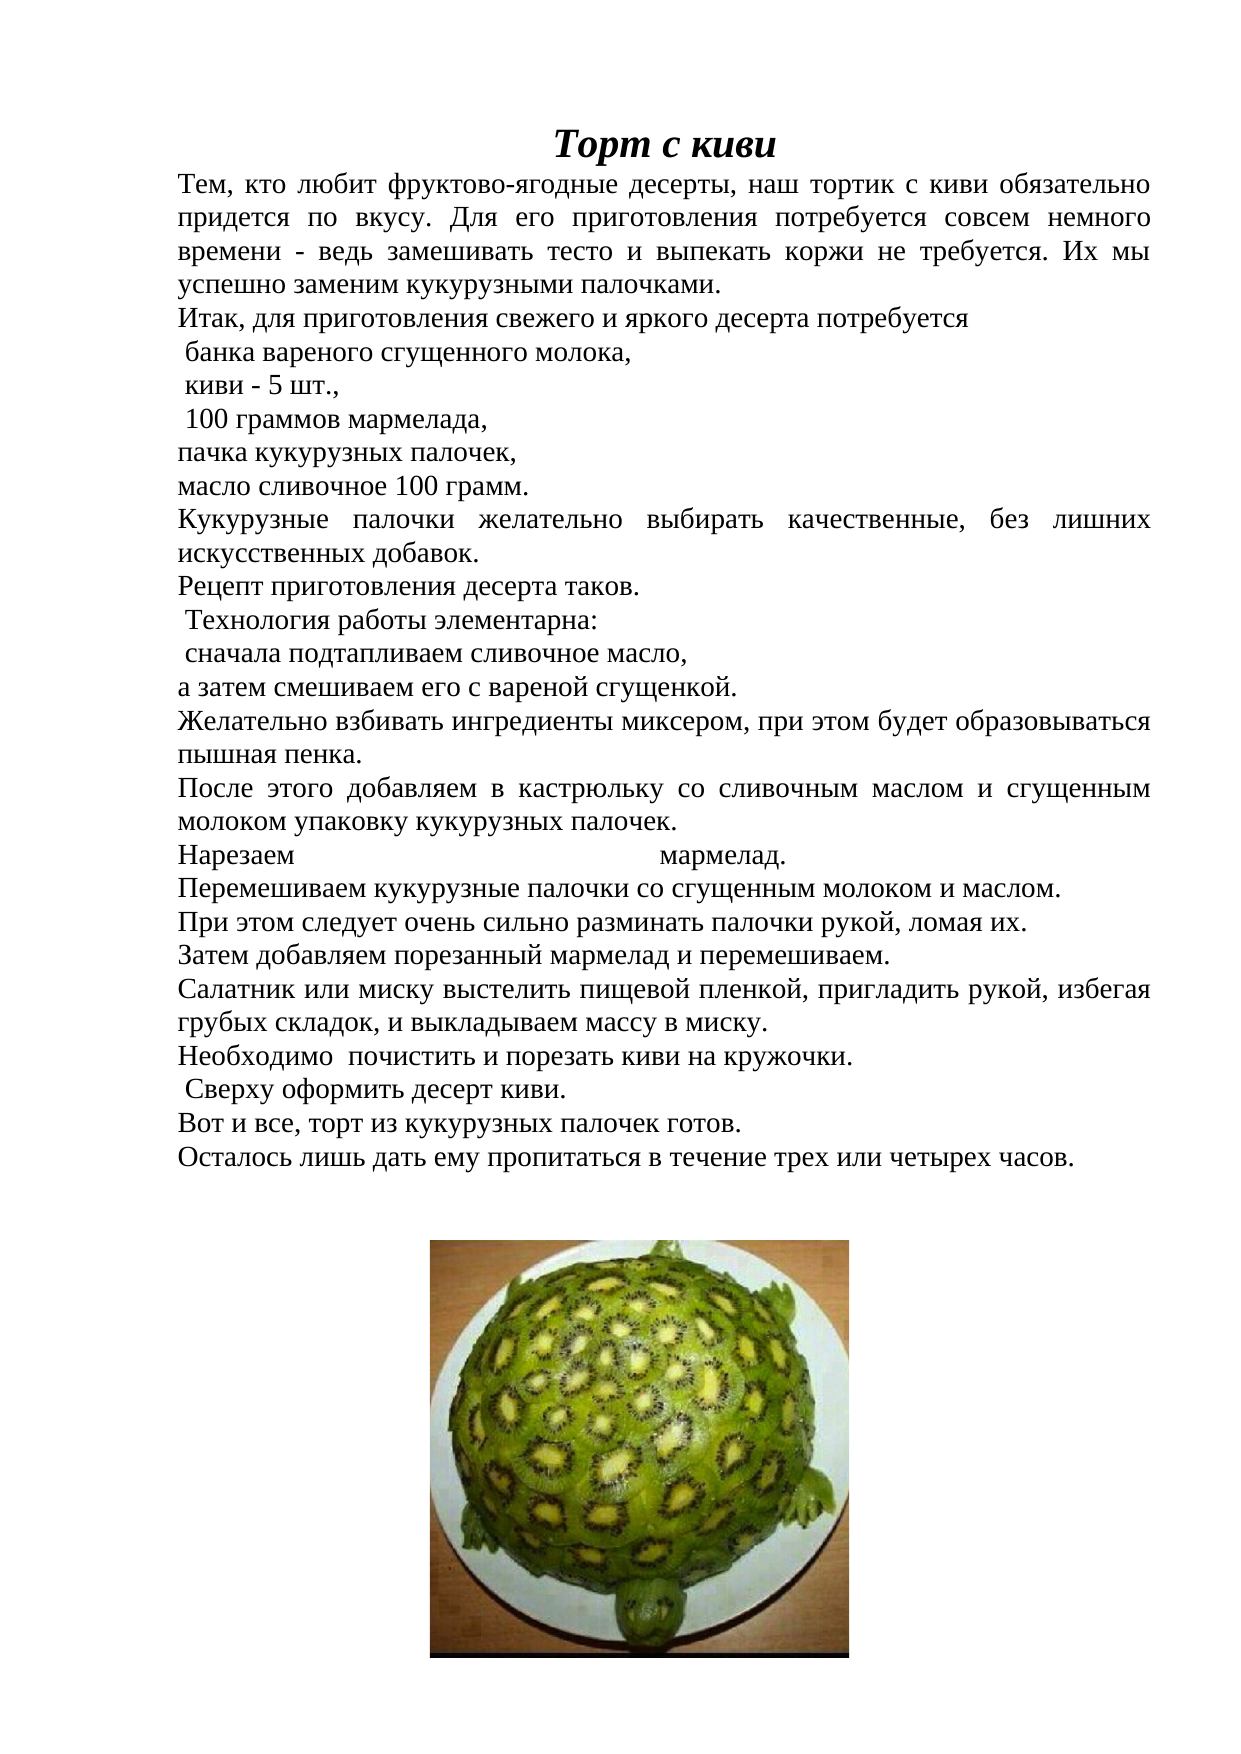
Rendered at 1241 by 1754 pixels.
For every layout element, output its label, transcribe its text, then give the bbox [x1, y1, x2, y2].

text 100 граммов мармелада, [177, 401, 1152, 434]
text Нарезаем мармелад. Перемешиваем кукурузные палочки со сгущенным молоком и маслом. [177, 837, 1152, 904]
text Затем добавляем порезанный мармелад и перемешиваем. [177, 937, 1152, 971]
picture [429, 1240, 850, 1658]
text Технология работы элементарна: [177, 602, 1152, 636]
text пачка кукурузных палочек, [177, 434, 1152, 468]
text Вот и все, торт из кукурузных палочек готов. [177, 1105, 1152, 1139]
text Желательно взбивать ингредиенты миксером, при этом будет образовываться пышная пенка. [177, 703, 1152, 770]
text Кукурузные палочки желательно выбирать качественные, без лишних искусственных добавок. [177, 501, 1152, 568]
text Тем, кто любит фруктово-ягодные десерты, наш тортик с киви обязательно придется по вкусу. Для его приготовления потребуется совсем немного времени - ведь замешивать тесто и выпекать коржи не требуется. Их мы успешно заменим кукурузными палочками. [177, 166, 1152, 300]
text сначала подтапливаем сливочное масло, [177, 636, 1152, 669]
text Салатник или миску выстелить пищевой пленкой, пригладить рукой, избегая грубых складок, и выкладываем массу в миску. [177, 971, 1152, 1038]
text Необходимо почистить и порезать киви на кружочки. [177, 1038, 1152, 1072]
text Осталось лишь дать ему пропитаться в течение трех или четырех часов. [177, 1139, 1152, 1172]
text При этом следует очень сильно разминать палочки рукой, ломая их. [177, 904, 1152, 937]
text банка вареного сгущенного молока, [177, 334, 1152, 367]
text Итак, для приготовления свежего и яркого десерта потребуется [177, 300, 1152, 334]
text а затем смешиваем его с вареной сгущенкой. [177, 669, 1152, 703]
text киви - 5 шт., [177, 367, 1152, 401]
text Торт с киви [177, 118, 1152, 166]
text Рецепт приготовления десерта таков. [177, 568, 1152, 602]
text Сверху оформить десерт киви. [177, 1072, 1152, 1105]
text масло сливочное 100 грамм. [177, 468, 1152, 501]
text После этого добавляем в кастрюльку со сливочным маслом и сгущенным молоком упаковку кукурузных палочек. [177, 770, 1152, 837]
